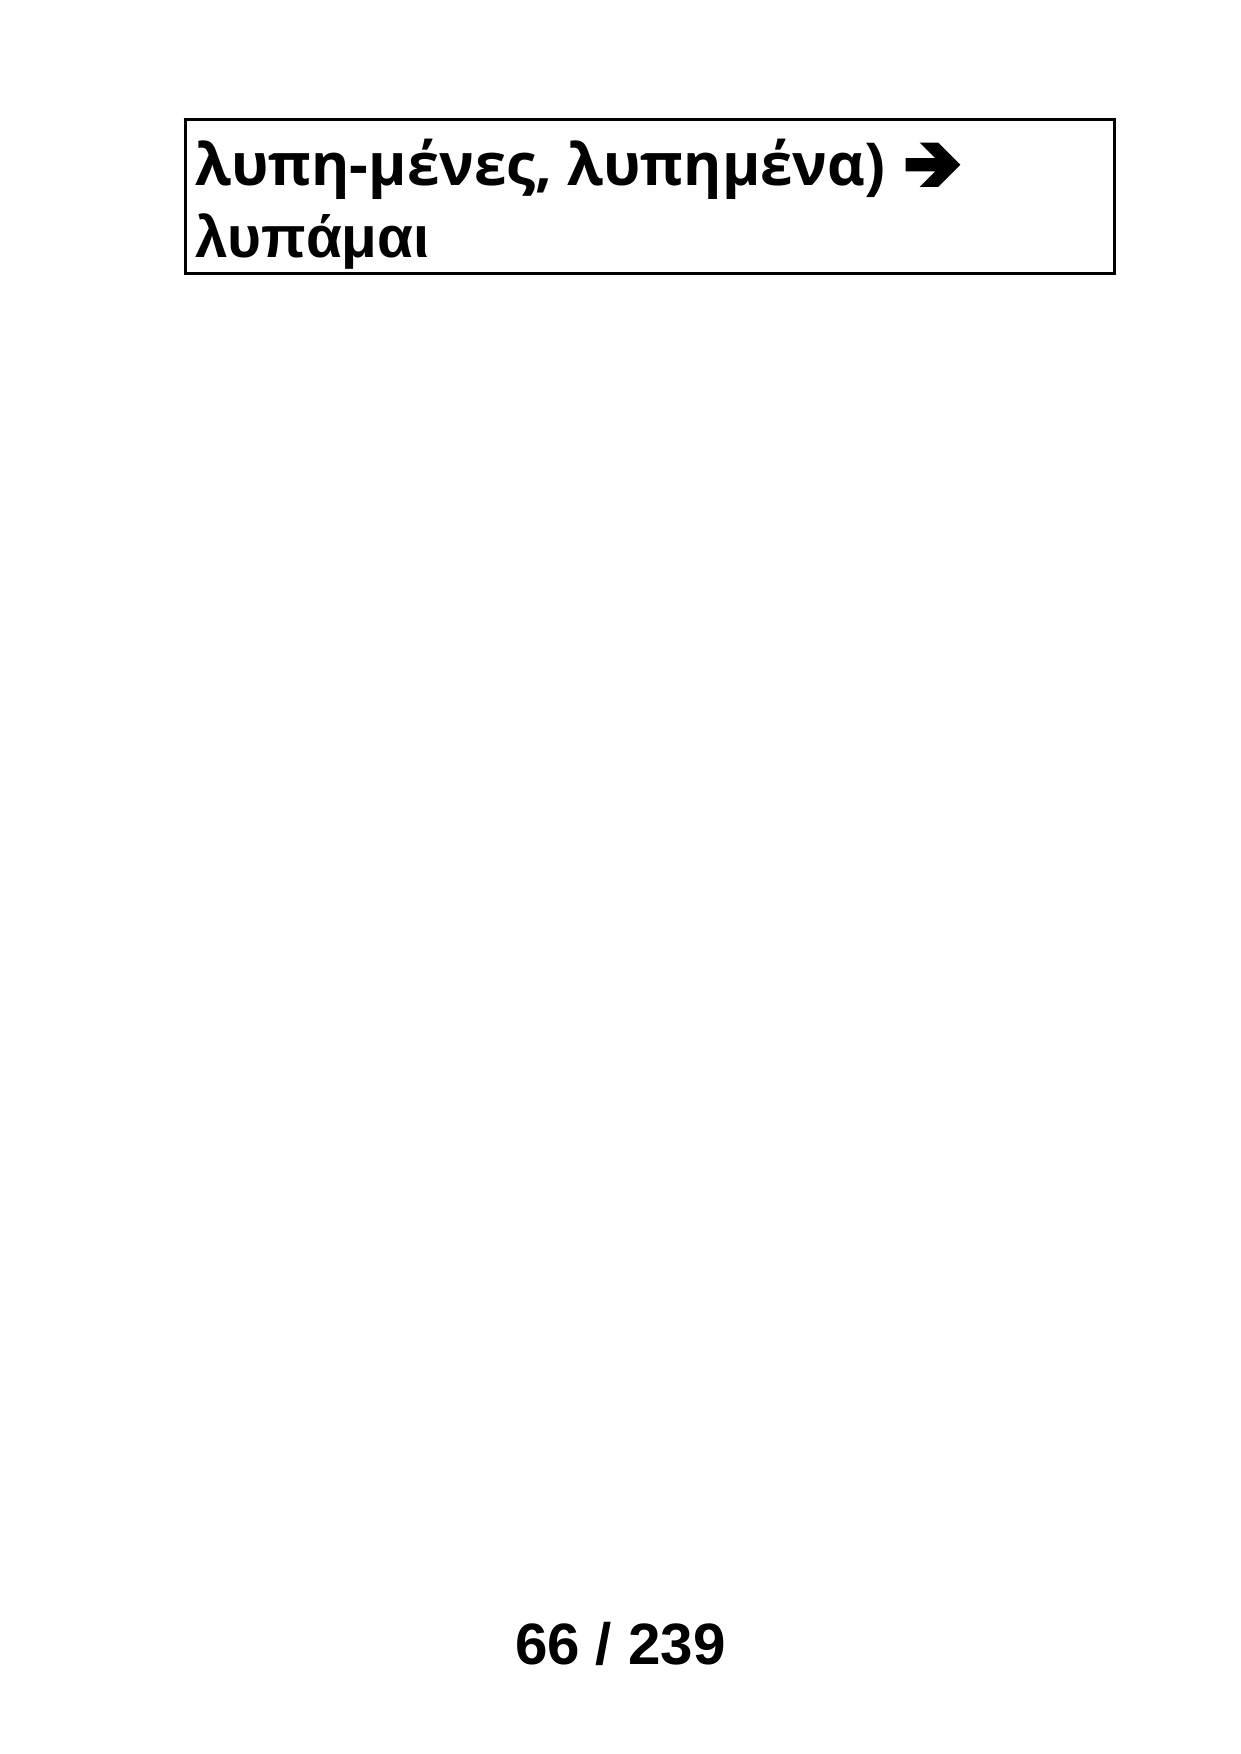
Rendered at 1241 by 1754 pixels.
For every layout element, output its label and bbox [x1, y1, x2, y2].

text [187, 121, 1113, 272]
